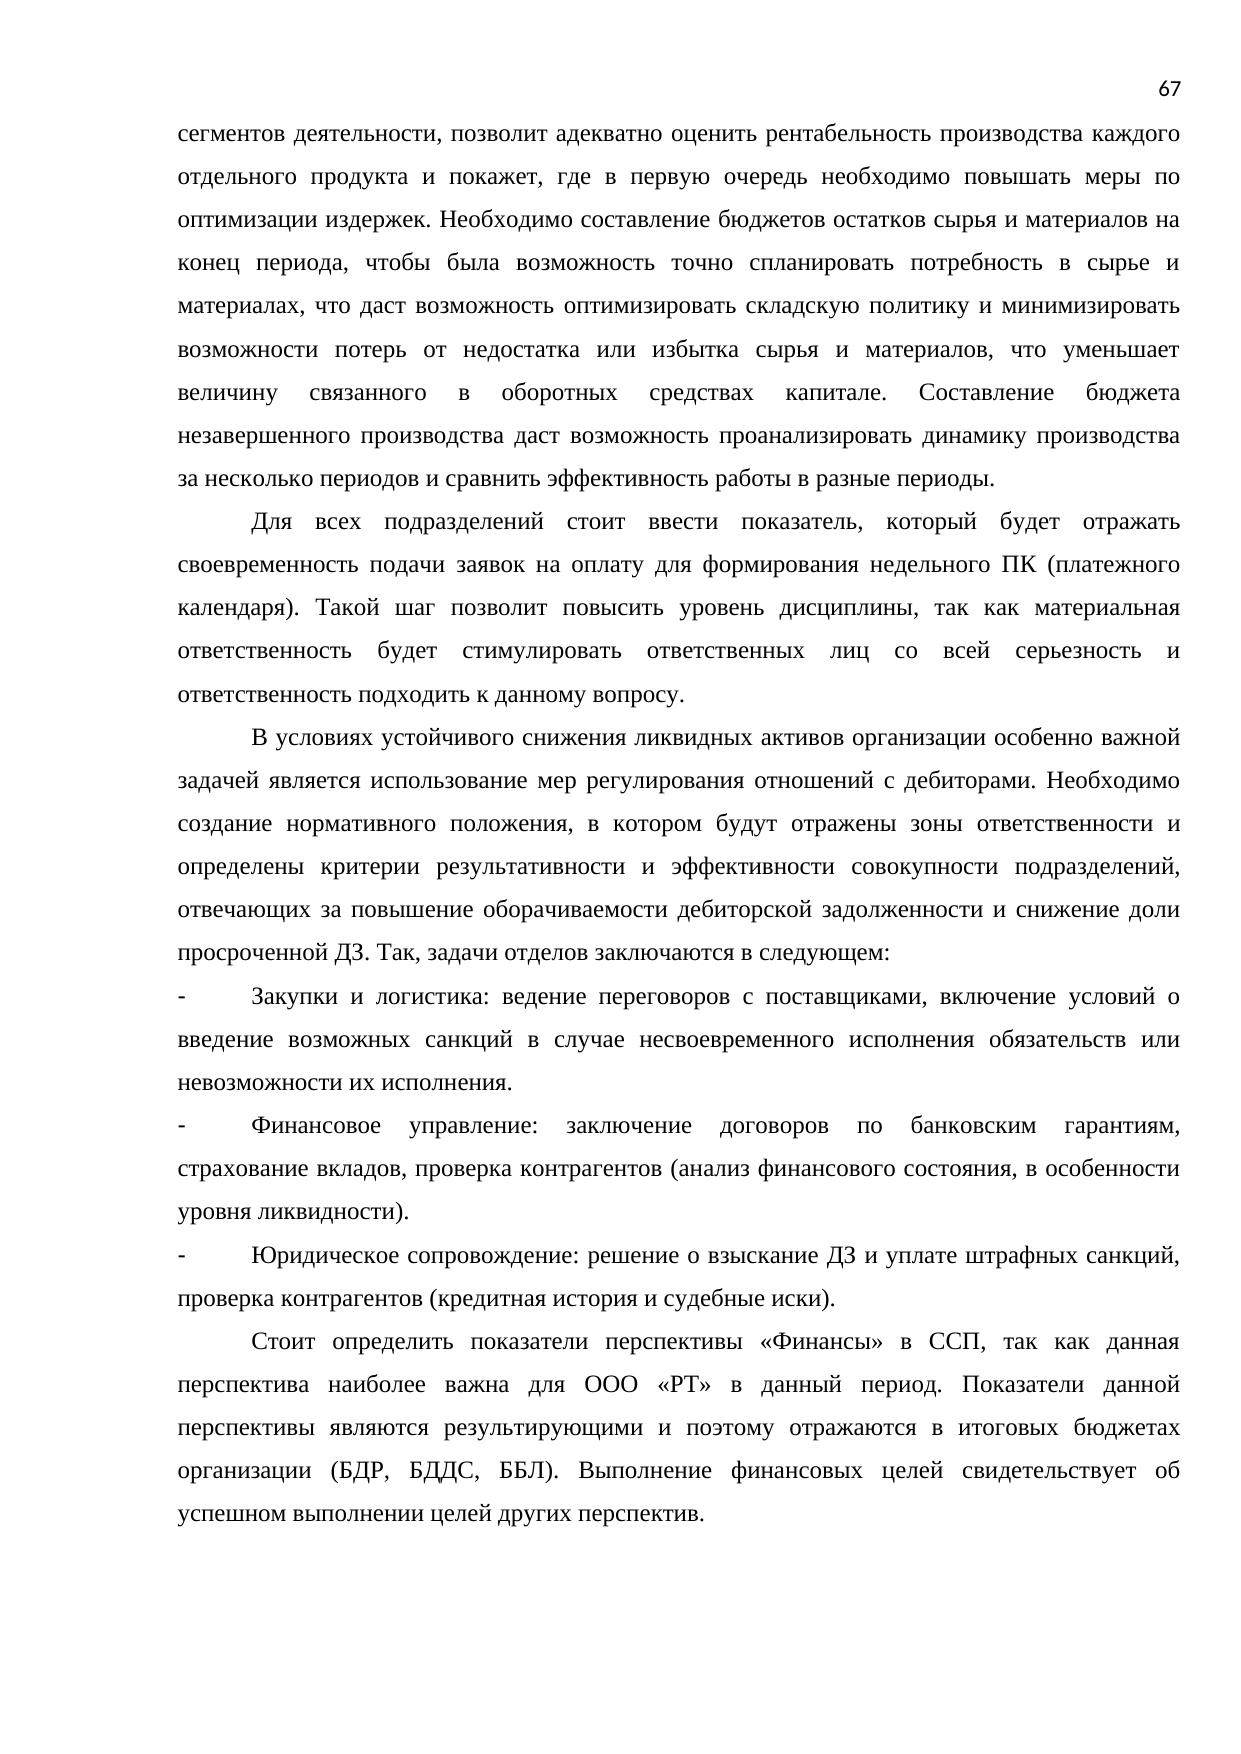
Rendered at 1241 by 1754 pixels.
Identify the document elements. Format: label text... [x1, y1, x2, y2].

list Закупки и логистика: ведение переговоров с поставщиками, включение условий о введение возможных санкций в случае несвоевременного исполнения обязательств или невозможности их исполнения. [177, 981, 1181, 1096]
list Финансовое управление: заключение договоров по банковским гарантиям, страхование вкладов, проверка контрагентов (анализ финансового состояния, в особенности уровня ликвидности). [177, 1110, 1181, 1225]
text Для всех подразделений стоит ввести показатель, который будет отражать своевременность подачи заявок на оплату для формирования недельного ПК (платежного календаря). Такой шаг позволит повысить уровень дисциплины, так как материальная ответственность будет стимулировать ответственных лиц со всей серьезность и ответственность подходить к данному вопросу. [177, 506, 1181, 707]
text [177, 118, 1181, 492]
list Юридическое сопровождение: решение о взыскание ДЗ и уплате штрафных санкций, проверка контрагентов (кредитная история и судебные иски). [177, 1239, 1181, 1312]
text В условиях устойчивого снижения ликвидных активов организации особенно важной задачей является использование мер регулирования отношений с дебиторами. Необходимо создание нормативного положения, в котором будут отражены зоны ответственности и определены критерии результативности и эффективности совокупности подразделений, отвечающих за повышение оборачиваемости дебиторской задолженности и снижение доли просроченной ДЗ. Так, задачи отделов заключаются в следующем: [177, 722, 1181, 966]
text Стоит определить показатели перспективы «Финансы» в ССП, так как данная перспектива наиболее важна для ООО «РТ» в данный период. Показатели данной перспективы являются результирующими и поэтому отражаются в итоговых бюджетах организации (БДР, БДДС, ББЛ). Выполнение финансовых целей свидетельствует об успешном выполнении целей других перспектив. [177, 1326, 1181, 1527]
